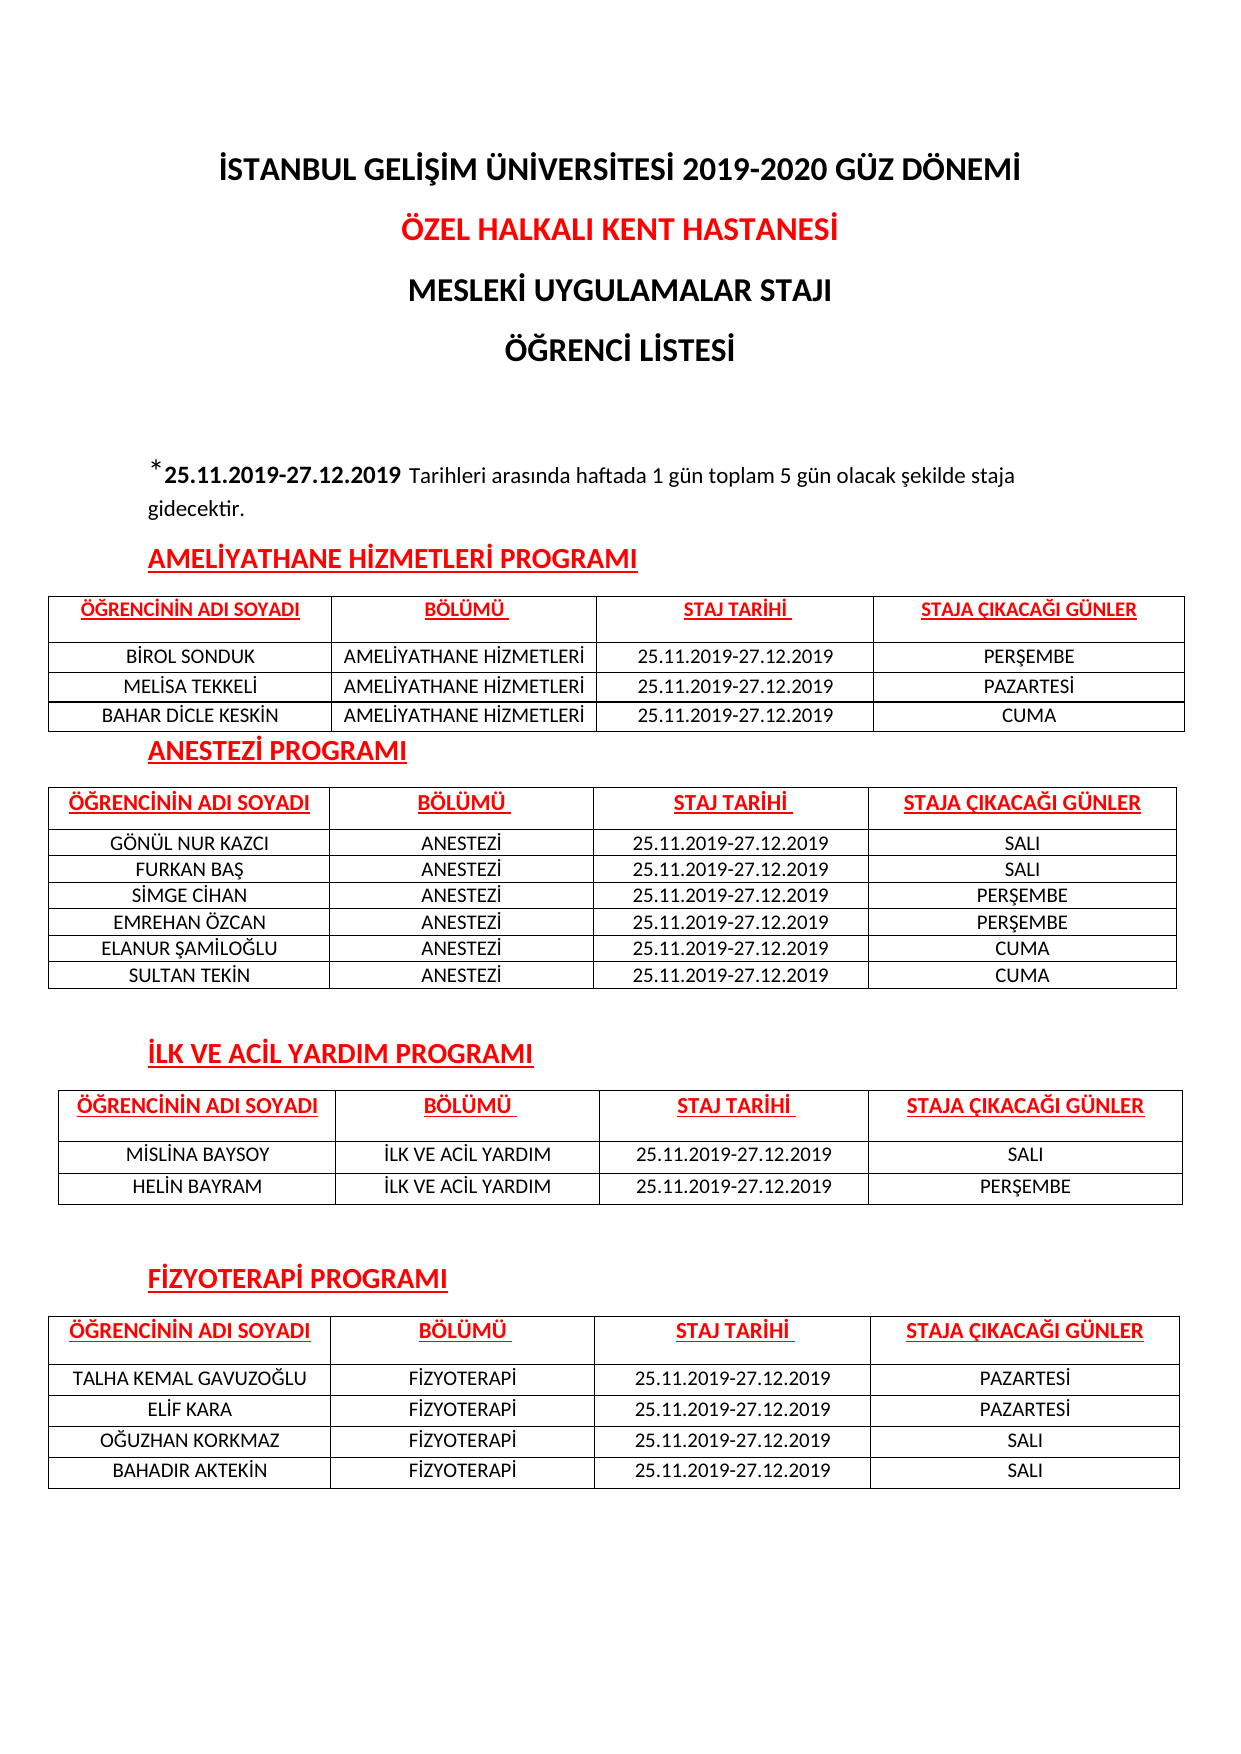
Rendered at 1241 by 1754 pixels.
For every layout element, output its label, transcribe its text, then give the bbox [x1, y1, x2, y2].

table_header ÖĞRENCİNİN ADI SOYADI [49, 597, 331, 642]
table_cell 25.11.2019-27.12.2019 [597, 673, 873, 701]
table_cell 25.11.2019-27.12.2019 [600, 1142, 868, 1172]
table_cell 25.11.2019-27.12.2019 [595, 1458, 870, 1487]
table_cell 25.11.2019-27.12.2019 [597, 643, 873, 672]
table_cell EMREHAN ÖZCAN [49, 909, 329, 934]
table_header ÖĞRENCİNİN ADI SOYADI [49, 788, 329, 829]
table_cell AMELİYATHANE HİZMETLERİ [332, 673, 596, 701]
text *25.11.2019-27.12.2019 Tarihleri arasında haftada 1 gün toplam 5 gün olacak şekilde staja gidecektir. [148, 451, 1093, 522]
table_cell ANESTEZİ [330, 909, 593, 934]
table_header STAJ TARİHİ [600, 1091, 868, 1141]
table_cell 25.11.2019-27.12.2019 [594, 883, 868, 908]
table_cell AMELİYATHANE HİZMETLERİ [332, 643, 596, 672]
table_header ÖĞRENCİNİN ADI SOYADI [49, 1317, 330, 1364]
table_cell PAZARTESİ [874, 673, 1184, 701]
table_cell 25.11.2019-27.12.2019 [594, 909, 868, 934]
table_cell ANESTEZİ [330, 883, 593, 908]
table_cell PAZARTESİ [871, 1396, 1179, 1426]
table_cell PERŞEMBE [869, 909, 1176, 934]
table_cell 25.11.2019-27.12.2019 [595, 1396, 870, 1426]
text FİZYOTERAPİ PROGRAMI [148, 1261, 1093, 1296]
table_cell ELANUR ŞAMİLOĞLU [49, 936, 329, 961]
text MESLEKİ UYGULAMALAR STAJI [148, 269, 1093, 309]
table_cell SALI [869, 1142, 1182, 1172]
table_cell SALI [869, 856, 1176, 882]
table_cell CUMA [869, 962, 1176, 987]
table_cell ANESTEZİ [330, 856, 593, 882]
table_header STAJA ÇIKACAĞI GÜNLER [869, 1091, 1182, 1141]
table_cell FİZYOTERAPİ [331, 1427, 594, 1457]
table_cell ANESTEZİ [330, 936, 593, 961]
table_header BÖLÜMÜ [331, 1317, 594, 1364]
table_cell 25.11.2019-27.12.2019 [594, 830, 868, 855]
table_cell PERŞEMBE [869, 1174, 1182, 1204]
table_header STAJA ÇIKACAĞI GÜNLER [869, 788, 1176, 829]
text ÖĞRENCİ LİSTESİ [148, 329, 1093, 370]
table_cell GÖNÜL NUR KAZCI [49, 830, 329, 855]
table_header ÖĞRENCİNİN ADI SOYADI [59, 1091, 335, 1141]
table_cell İLK VE ACİL YARDIM [336, 1174, 599, 1204]
table_header BÖLÜMÜ [336, 1091, 599, 1141]
table_cell 25.11.2019-27.12.2019 [597, 703, 873, 731]
table_cell SULTAN TEKİN [49, 962, 329, 987]
text İSTANBUL GELİŞİM ÜNİVERSİTESİ 2019-2020 GÜZ DÖNEMİ [148, 148, 1093, 188]
table_cell MELİSA TEKKELİ [49, 673, 331, 701]
table_cell OĞUZHAN KORKMAZ [49, 1427, 330, 1457]
table_cell PERŞEMBE [869, 883, 1176, 908]
table_cell BAHADIR AKTEKİN [49, 1458, 330, 1487]
table_cell 25.11.2019-27.12.2019 [594, 856, 868, 882]
table_cell ANESTEZİ [330, 962, 593, 987]
table_cell FİZYOTERAPİ [331, 1396, 594, 1426]
table_cell FİZYOTERAPİ [331, 1365, 594, 1395]
table_cell HELİN BAYRAM [59, 1174, 335, 1204]
text AMELİYATHANE HİZMETLERİ PROGRAMI [148, 541, 1093, 576]
table_cell SALI [871, 1458, 1179, 1487]
table_header STAJA ÇIKACAĞI GÜNLER [871, 1317, 1179, 1364]
table_header BÖLÜMÜ [332, 597, 596, 642]
table_header STAJA ÇIKACAĞI GÜNLER [874, 597, 1184, 642]
table_cell BİROL SONDUK [49, 643, 331, 672]
table_cell FURKAN BAŞ [49, 856, 329, 882]
table_cell PAZARTESİ [871, 1365, 1179, 1395]
table_header STAJ TARİHİ [594, 788, 868, 829]
table_cell 25.11.2019-27.12.2019 [595, 1365, 870, 1395]
text ÖZEL HALKALI KENT HASTANESİ [148, 208, 1093, 249]
table_cell FİZYOTERAPİ [331, 1458, 594, 1487]
table_cell AMELİYATHANE HİZMETLERİ [332, 703, 596, 731]
text ANESTEZİ PROGRAMI [148, 732, 1093, 768]
table_header STAJ TARİHİ [597, 597, 873, 642]
table_cell SİMGE CİHAN [49, 883, 329, 908]
text İLK VE ACİL YARDIM PROGRAMI [148, 1035, 1093, 1071]
table_cell 25.11.2019-27.12.2019 [594, 936, 868, 961]
table_cell TALHA KEMAL GAVUZOĞLU [49, 1365, 330, 1395]
table_cell CUMA [874, 703, 1184, 731]
table_cell SALI [871, 1427, 1179, 1457]
table_cell CUMA [869, 936, 1176, 961]
table_cell 25.11.2019-27.12.2019 [600, 1174, 868, 1204]
table_cell 25.11.2019-27.12.2019 [594, 962, 868, 987]
table_header BÖLÜMÜ [330, 788, 593, 829]
table_cell ELİF KARA [49, 1396, 330, 1426]
table_cell ANESTEZİ [330, 830, 593, 855]
table_cell PERŞEMBE [874, 643, 1184, 672]
table_cell 25.11.2019-27.12.2019 [595, 1427, 870, 1457]
table_cell SALI [869, 830, 1176, 855]
table_header STAJ TARİHİ [595, 1317, 870, 1364]
table_cell MİSLİNA BAYSOY [59, 1142, 335, 1172]
table_cell İLK VE ACİL YARDIM [336, 1142, 599, 1172]
table_cell BAHAR DİCLE KESKİN [49, 703, 331, 731]
